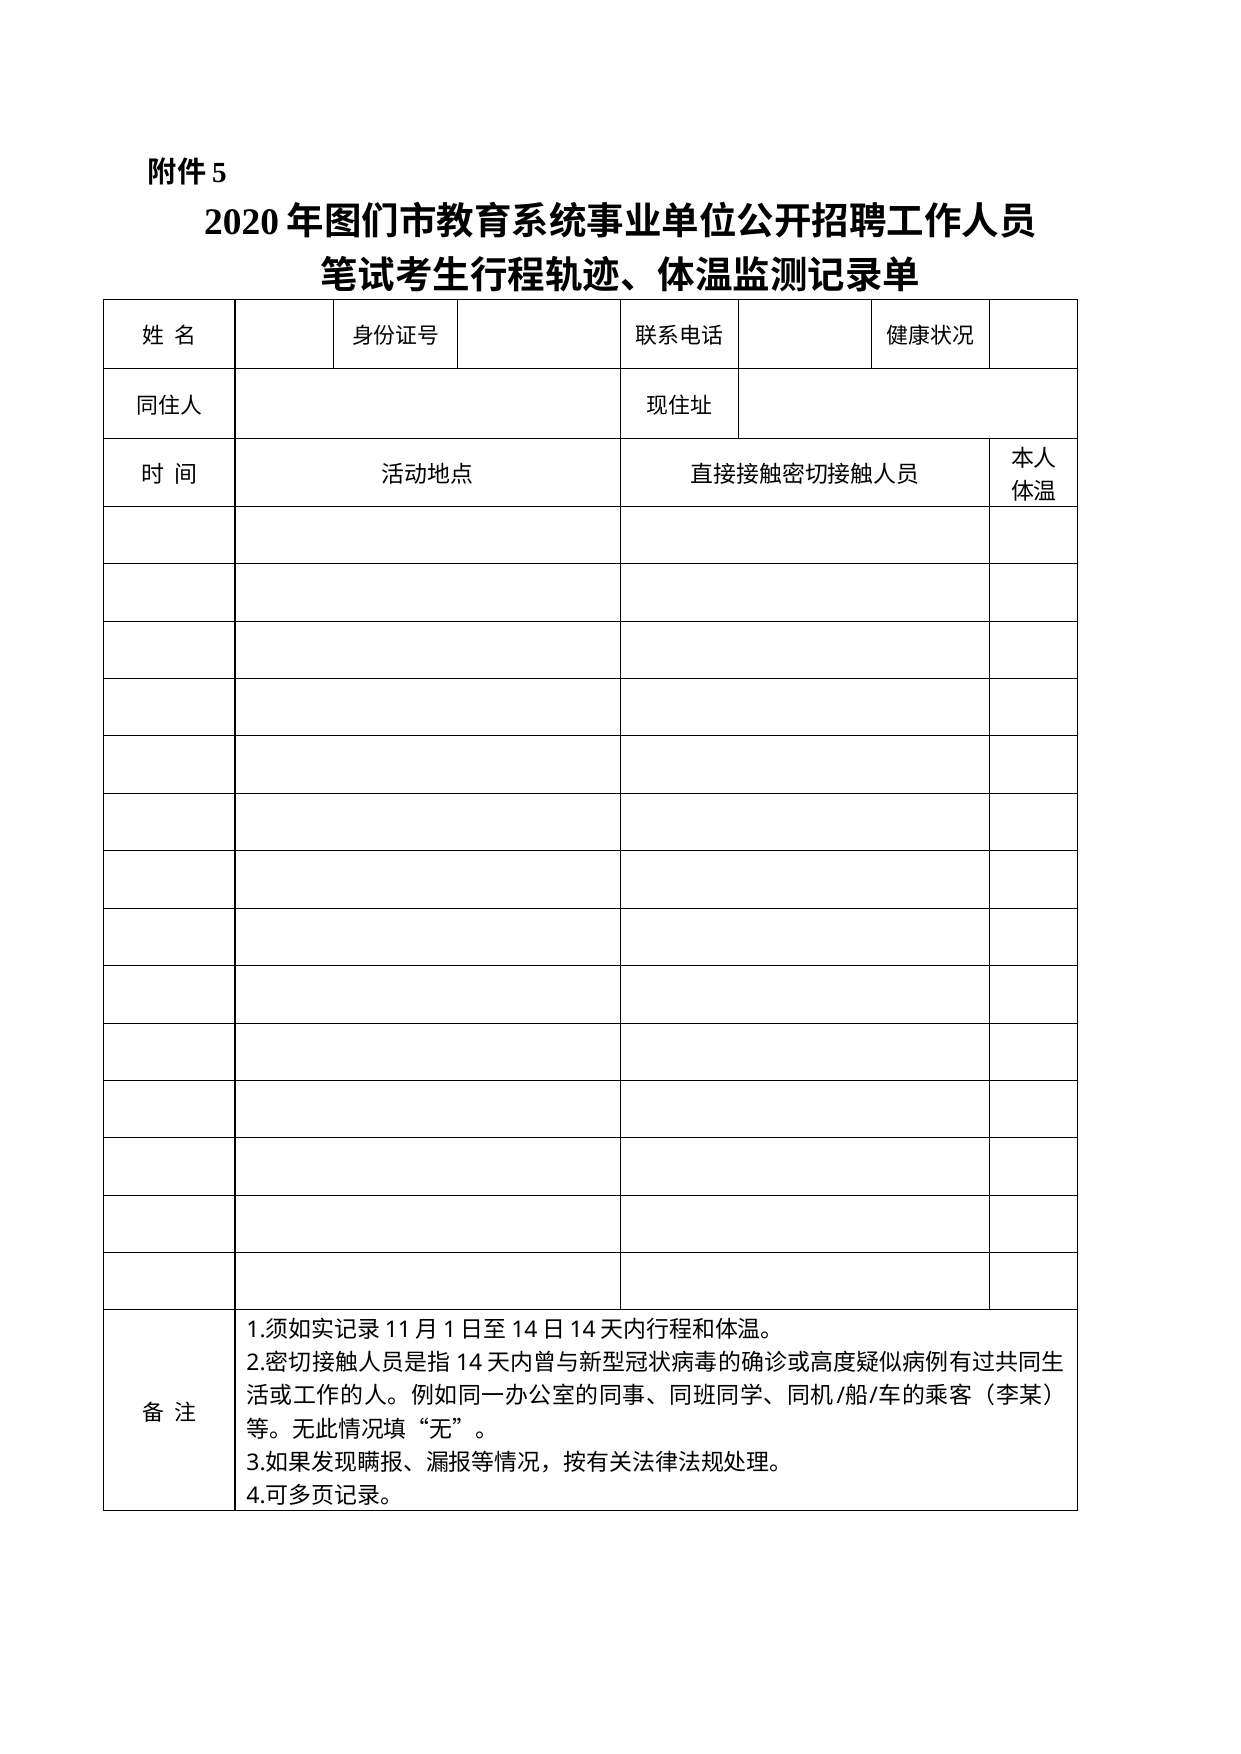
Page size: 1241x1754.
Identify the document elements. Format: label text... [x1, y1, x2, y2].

table_cell [621, 622, 989, 678]
table_cell [990, 507, 1077, 563]
table_cell [990, 1253, 1077, 1309]
table_cell [990, 1138, 1077, 1194]
table_cell [621, 851, 989, 908]
table_cell 现住址 [621, 369, 738, 438]
table_cell [621, 679, 989, 735]
table_cell [104, 1024, 234, 1080]
text 笔试考生行程轨迹、体温监测记录单 [148, 245, 1093, 299]
table_cell [104, 966, 234, 1022]
table_cell 活动地点 [236, 439, 620, 506]
table_header 健康状况 [872, 300, 989, 367]
table_cell [621, 794, 989, 850]
table_cell 备 注 [104, 1310, 234, 1510]
table_cell [621, 736, 989, 793]
table_cell [990, 909, 1077, 965]
table_cell 时 间 [104, 439, 234, 506]
table_cell [621, 1196, 989, 1252]
table_cell [104, 622, 234, 678]
table_cell [621, 966, 989, 1022]
table_cell [104, 564, 234, 621]
table_cell [990, 966, 1077, 1022]
table_cell 同住人 [104, 369, 234, 438]
table_header [458, 300, 620, 367]
text 附件5 [148, 148, 1093, 191]
table_cell [104, 1081, 234, 1137]
table_cell [990, 1081, 1077, 1137]
table_header 姓 名 [104, 300, 234, 367]
table_cell [621, 564, 989, 621]
table_cell 直接接触密切接触人员 [621, 439, 989, 506]
table_cell [990, 622, 1077, 678]
table_cell [236, 736, 620, 793]
table_cell [236, 1081, 620, 1137]
table_cell [621, 507, 989, 563]
table_header 身份证号 [334, 300, 457, 367]
table_cell [236, 966, 620, 1022]
table_cell [990, 736, 1077, 793]
table_cell [236, 909, 620, 965]
table_cell [990, 851, 1077, 908]
table_cell [104, 1196, 234, 1252]
table_cell [621, 1138, 989, 1194]
table_cell [104, 679, 234, 735]
table_cell [990, 1196, 1077, 1252]
table_cell [990, 564, 1077, 621]
table_cell [236, 1196, 620, 1252]
table_cell [739, 369, 1077, 438]
table_cell [621, 1081, 989, 1137]
table_cell [236, 507, 620, 563]
table_cell [236, 564, 620, 621]
table_cell [990, 1024, 1077, 1080]
text 2020年图们市教育系统事业单位公开招聘工作人员 [148, 191, 1093, 245]
table_header [236, 300, 333, 367]
table_cell [236, 622, 620, 678]
table_cell 本人体温 [990, 439, 1077, 506]
table_cell [990, 794, 1077, 850]
table_cell 1.须如实记录11月1日至14日14天内行程和体温。 2.密切接触人员是指14天内曾与新型冠状病毒的确诊或高度疑似病例有过共同生活或工作的人。例如同一办公室的同事、同班同学、同机/船/车的乘客（李某）等。无此情况填“无”。 3.如果发现瞒报、漏报等情况，按有关法律法规处理。 4.可多页记录。 [236, 1310, 1077, 1510]
table_cell [236, 1253, 620, 1309]
table_cell [236, 851, 620, 908]
table_cell [236, 369, 620, 438]
table_cell [990, 679, 1077, 735]
table_cell [104, 851, 234, 908]
table_cell [621, 1024, 989, 1080]
table_header [990, 300, 1077, 367]
table_cell [104, 794, 234, 850]
table_cell [236, 1024, 620, 1080]
table_cell [236, 1138, 620, 1194]
table_header [739, 300, 871, 367]
table_cell [236, 794, 620, 850]
table_cell [621, 1253, 989, 1309]
table_cell [104, 1138, 234, 1194]
table_cell [104, 1253, 234, 1309]
table_cell [104, 909, 234, 965]
table_header 联系电话 [621, 300, 738, 367]
table_cell [236, 679, 620, 735]
table_cell [104, 507, 234, 563]
table_cell [621, 909, 989, 965]
table_cell [104, 736, 234, 793]
